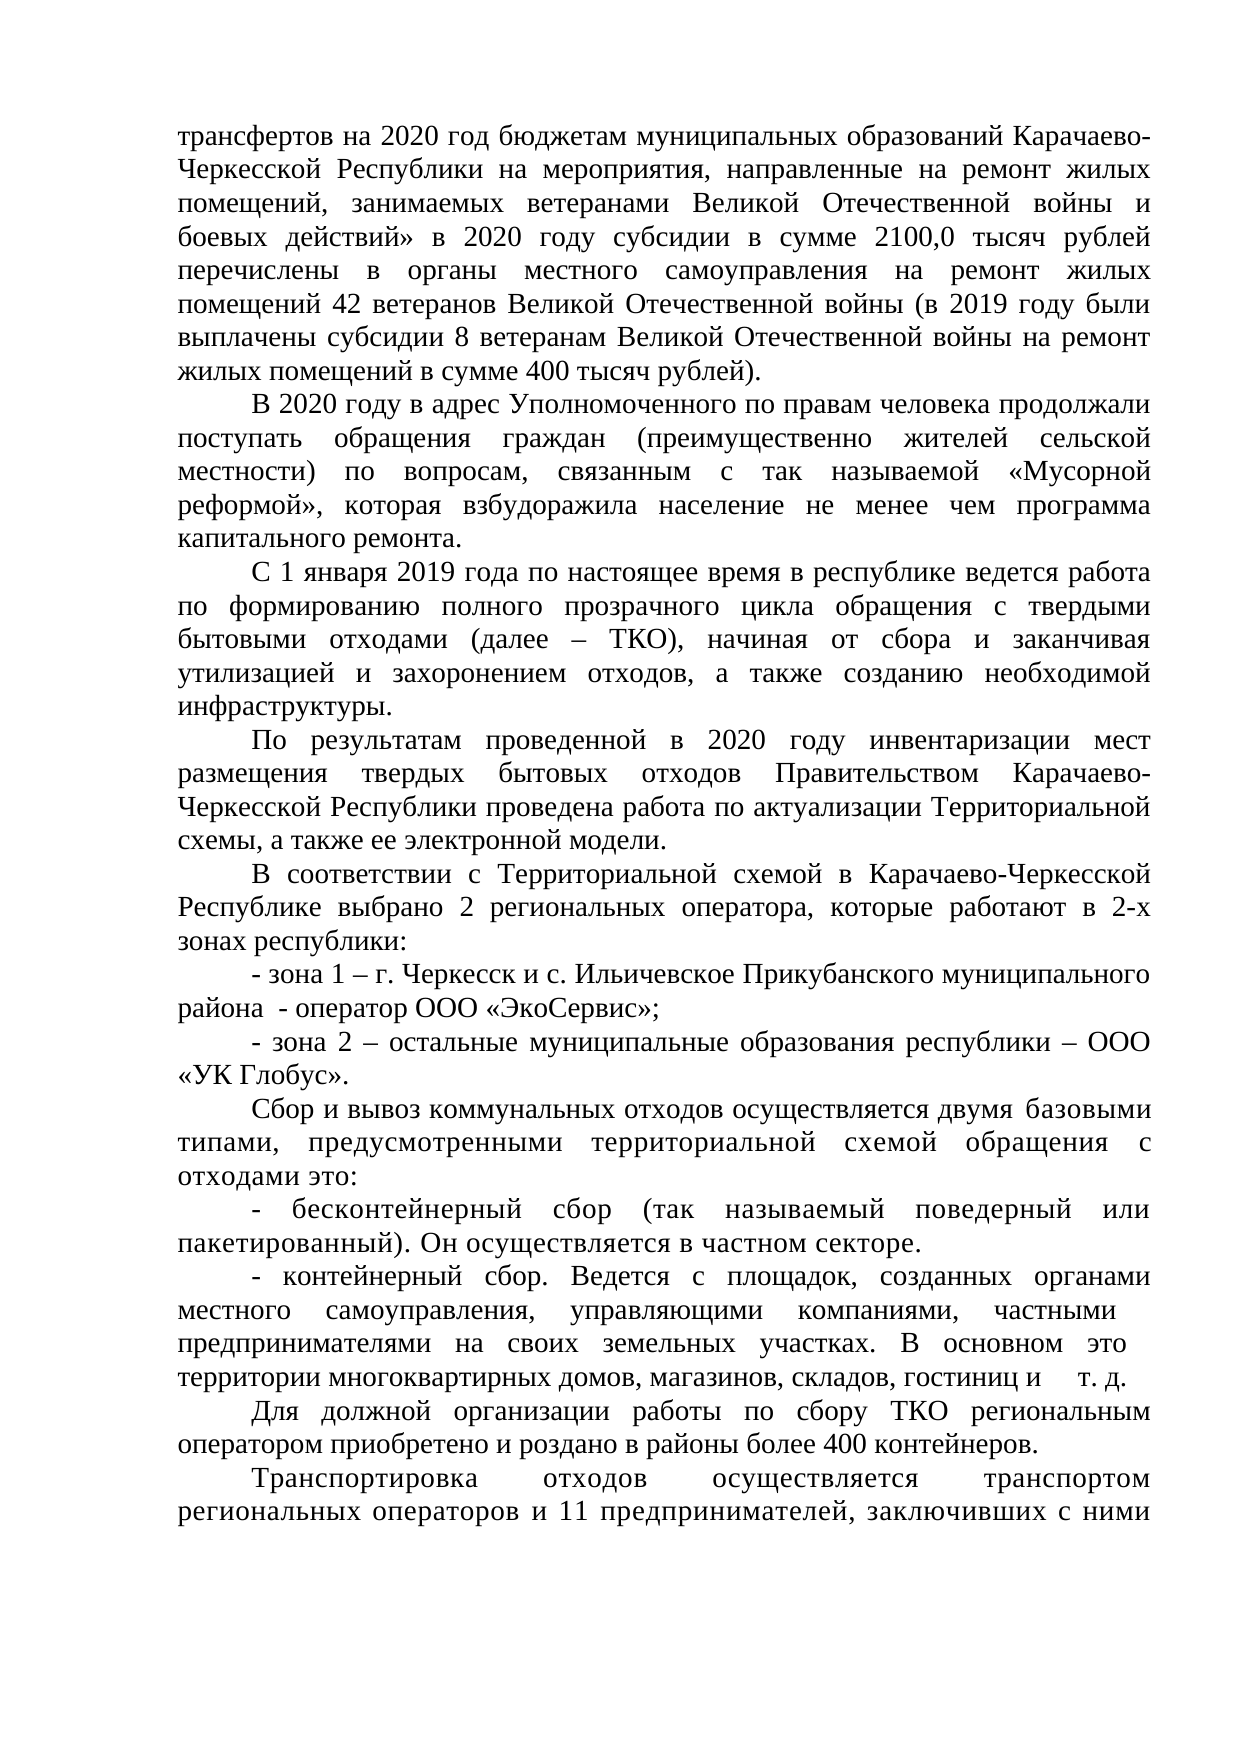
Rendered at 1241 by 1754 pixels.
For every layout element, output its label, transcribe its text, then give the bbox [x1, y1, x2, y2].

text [177, 118, 1152, 386]
text - бесконтейнерный сбор (так называемый поведерный или пакетированный). Он осуществляется в частном секторе. [177, 1191, 1152, 1258]
text Сбор и вывоз коммунальных отходов осуществляется двумя базовыми типами, предусмотренными территориальной схемой обращения с отходами это: [177, 1091, 1152, 1191]
text В соответствии с Территориальной схемой в Карачаево-Черкесской Республике выбрано 2 региональных оператора, которые работают в 2-х зонах республики: [177, 856, 1152, 957]
text С 1 января 2019 года по настоящее время в республике ведется работа по формированию полного прозрачного цикла обращения с твердыми бытовыми отходами (далее – ТКО), начиная от сбора и заканчивая утилизацией и захоронением отходов, а также созданию необходимой инфраструктуры. [177, 554, 1152, 722]
text В 2020 году в адрес Уполномоченного по правам человека продолжали поступать обращения граждан (преимущественно жителей сельской местности) по вопросам, связанным с так называемой «Мусорной реформой», которая взбудоражила население не менее чем программа капитального ремонта. [177, 386, 1152, 554]
text Для должной организации работы по сбору ТКО региональным оператором приобретено и роздано в районы более 400 контейнеров. [177, 1393, 1152, 1460]
text По результатам проведенной в 2020 году инвентаризации мест размещения твердых бытовых отходов Правительством Карачаево-Черкесской Республики проведена работа по актуализации Территориальной схемы, а также ее электронной модели. [177, 722, 1152, 856]
text - зона 2 – остальные муниципальные образования республики – ООО «УК Глобус». [177, 1024, 1152, 1091]
text - контейнерный сбор. Ведется с площадок, созданных органами местного самоуправления, управляющими компаниями, частными предпринимателями на своих земельных участках. В основном это территории многоквартирных домов, магазинов, складов, гостиниц и т. д. [177, 1258, 1152, 1393]
text - зона 1 – г. Черкесск и с. Ильичевское Прикубанского муниципального района - оператор ООО «ЭкоСервис»; [177, 957, 1152, 1024]
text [177, 1460, 1152, 1589]
